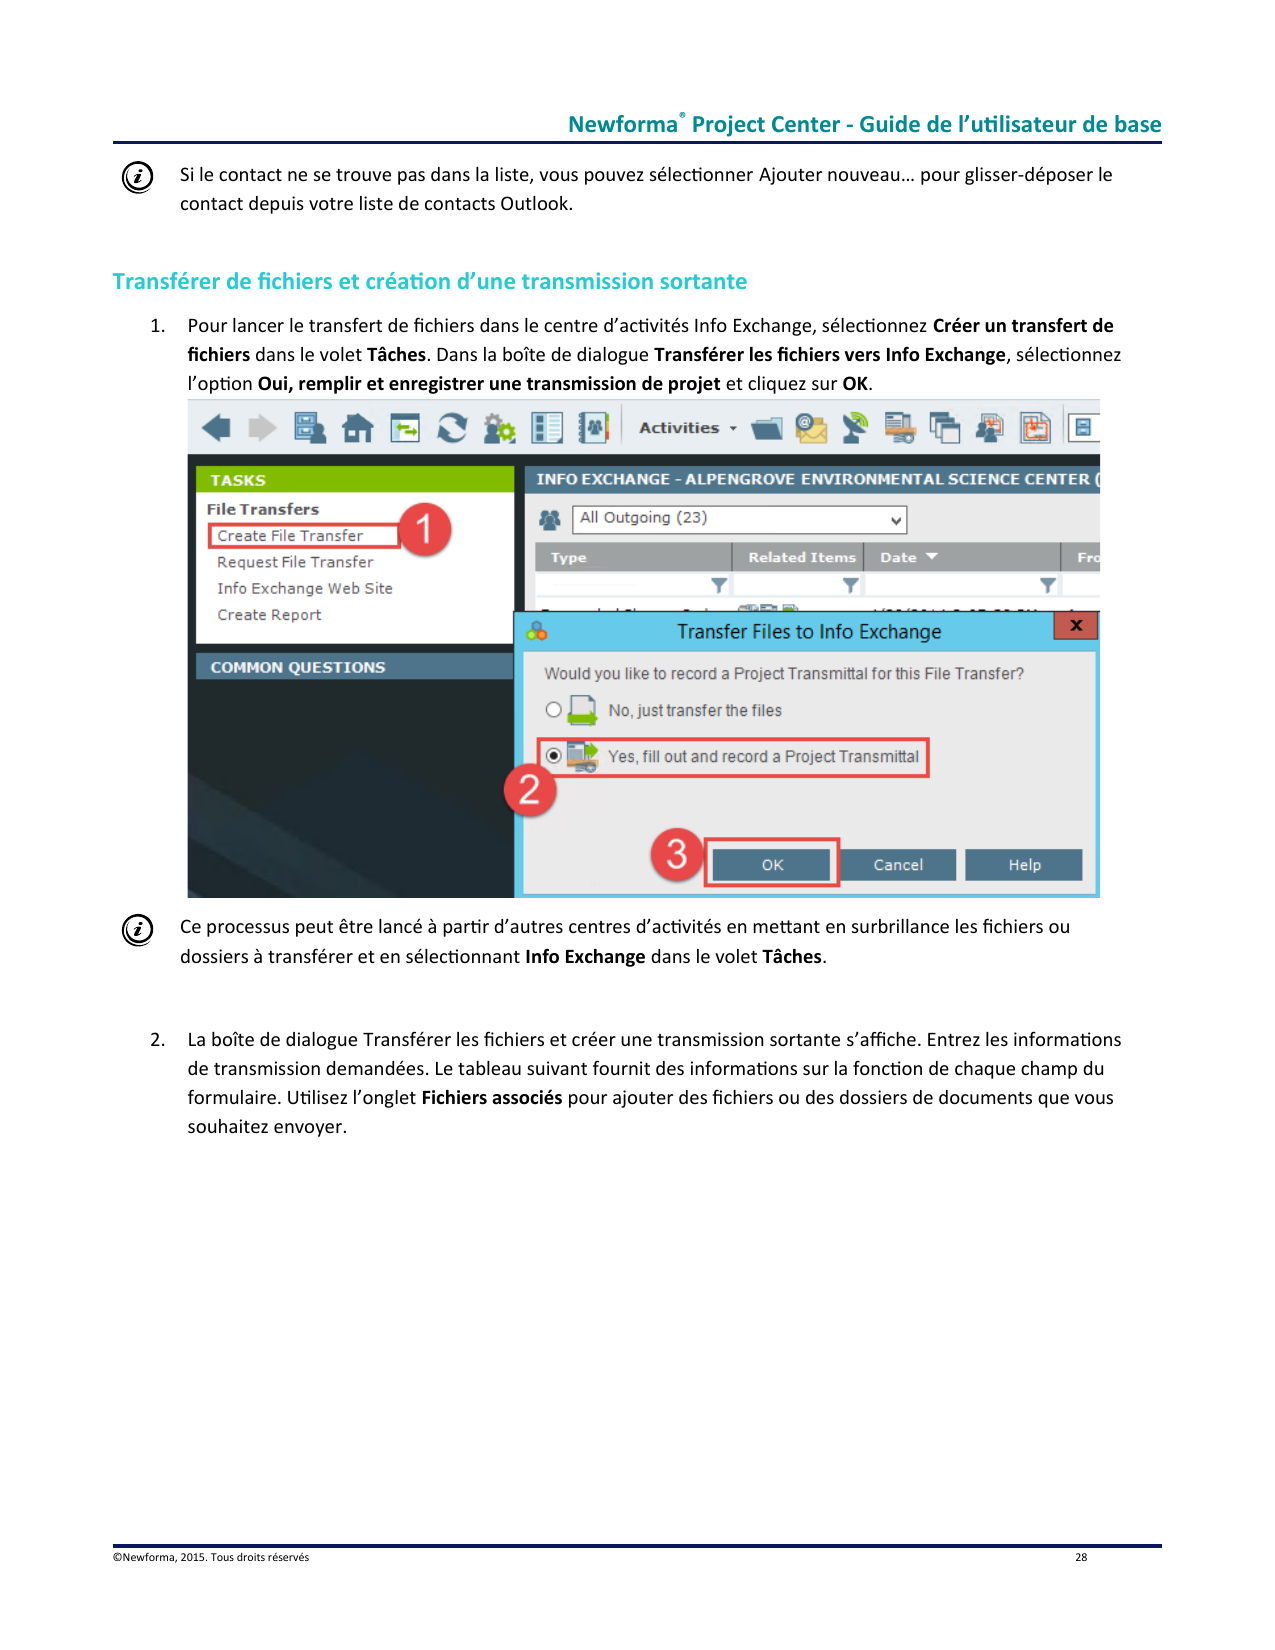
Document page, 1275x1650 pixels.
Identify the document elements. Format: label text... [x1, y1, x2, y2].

table_header Ce processus peut être lancé à partir d’autres centres d’activités en mettant en surbrillance les fichiers ou dossiers à transférer et en sélectionnant Info Exchange dans le volet Tâches. [169, 914, 1146, 984]
text La boîte de dialogue Transférer les fichiers et créer une transmission sortante s’affiche. Entrez les informations de transmission demandées. Le tableau suivant fournit des informations sur la fonction de chaque champ du formulaire. Utilisez l’onglet Fichiers associés pour ajouter des fichiers ou des dossiers de documents que vous souhaitez envoyer. [150, 1026, 1162, 1139]
table_header [122, 914, 169, 984]
table_header Si le contact ne se trouve pas dans la liste, vous pouvez sélectionner Ajouter nouveau… pour glisser-déposer le contact depuis votre liste de contacts Outlook. [169, 161, 1146, 231]
picture [187, 399, 1100, 898]
table_header [122, 161, 169, 231]
text Transférer de fichiers et création d’une transmission sortante [112, 265, 1162, 295]
